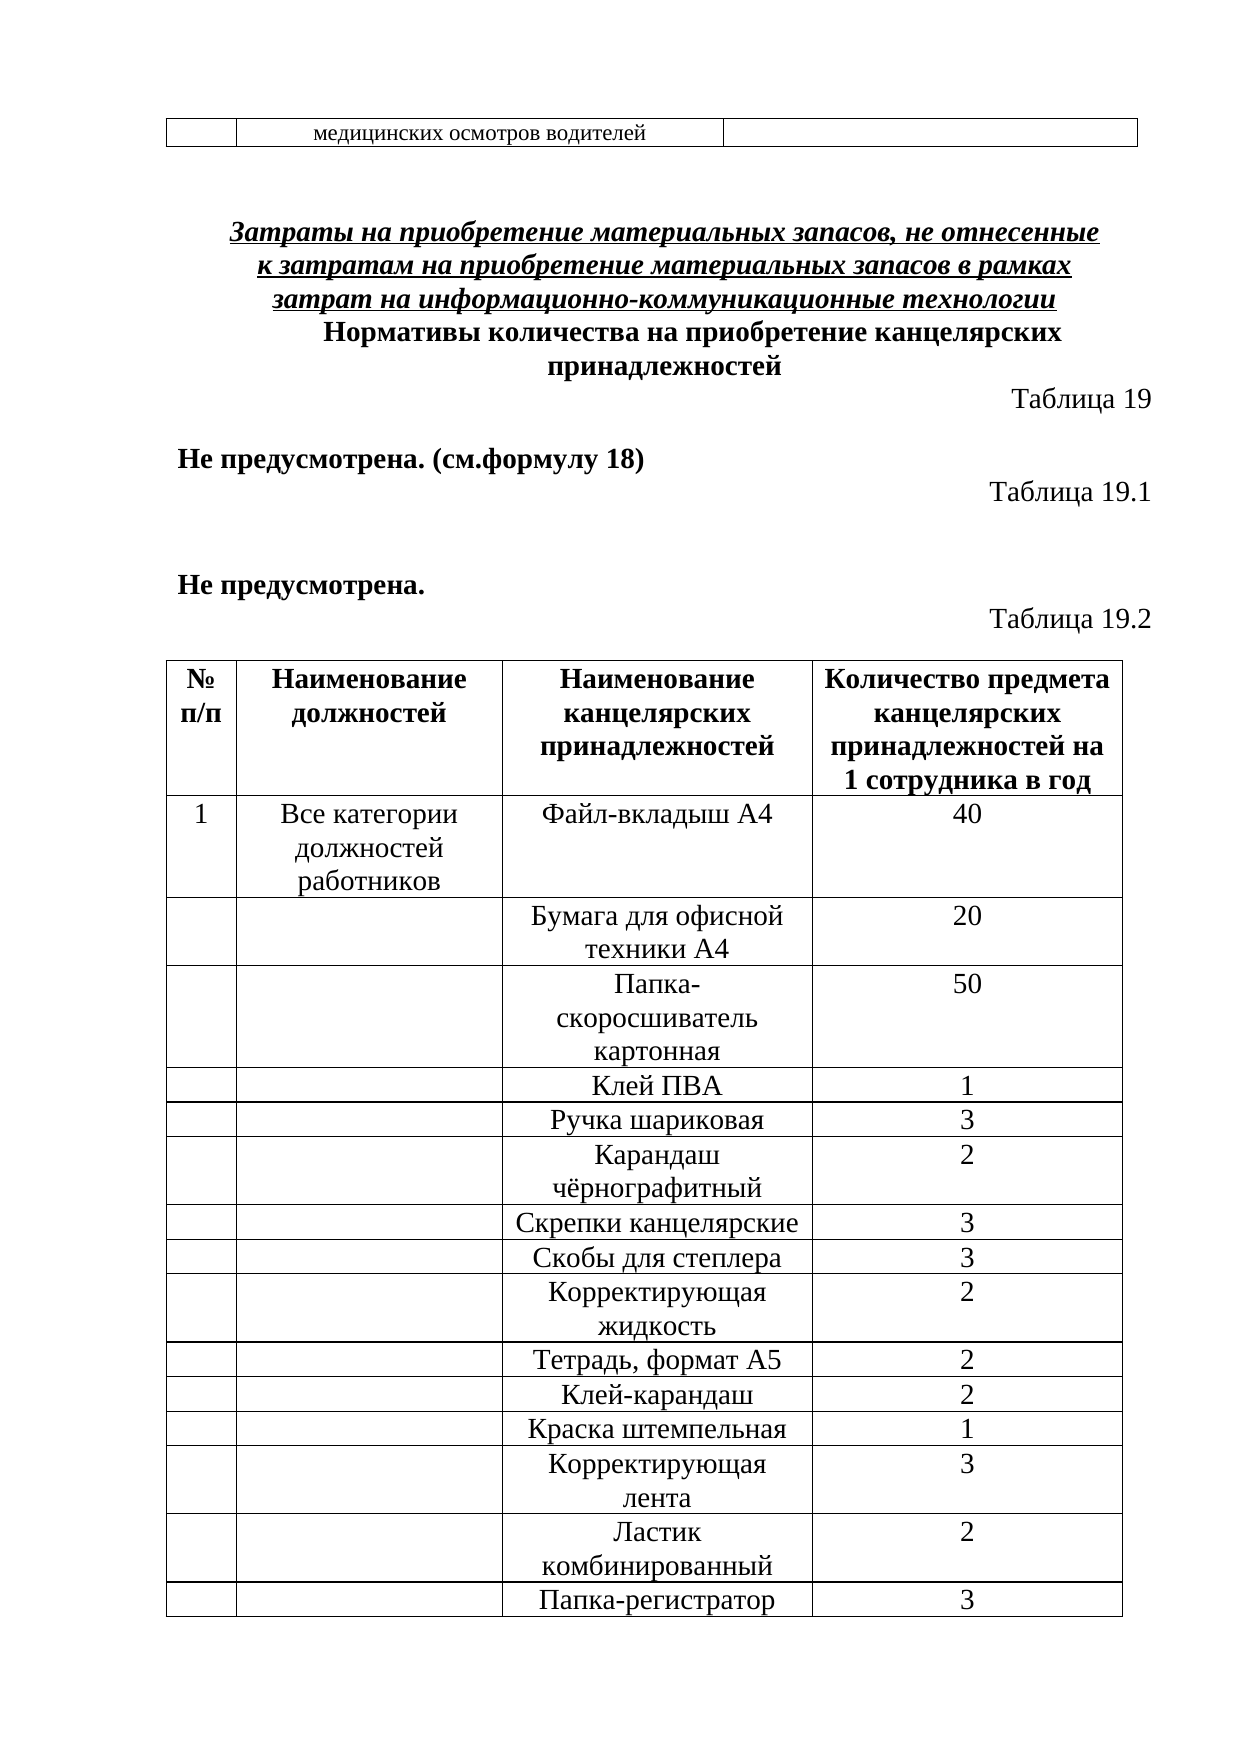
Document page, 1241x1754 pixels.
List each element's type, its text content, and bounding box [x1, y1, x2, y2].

table_cell 2 [724, 119, 1137, 146]
table_cell Ластик комбинированный [503, 1514, 812, 1581]
table_cell [237, 966, 502, 1067]
table_cell [237, 1274, 502, 1341]
text Нормативы количества на приобретение канцелярских принадлежностей [177, 314, 1152, 381]
table_cell Клей-карандаш [503, 1377, 812, 1411]
table_cell Все категории должностей работников [237, 796, 502, 897]
table_cell [237, 1068, 502, 1101]
table_cell [237, 1103, 502, 1136]
table_cell 50 [813, 966, 1122, 1067]
table_cell [237, 1240, 502, 1273]
text Затраты на приобретение материальных запасов, не отнесенные [177, 214, 1152, 247]
table_cell [167, 1377, 236, 1411]
table_cell Скрепки канцелярские [503, 1205, 812, 1239]
table_cell [167, 1068, 236, 1101]
table_cell Корректирующая лента [503, 1446, 812, 1513]
table_cell 40 [813, 796, 1122, 897]
table_cell [167, 1412, 236, 1445]
text Таблица 19.2 [177, 601, 1152, 634]
table_cell 1 [167, 119, 236, 146]
table_cell [167, 1205, 236, 1239]
table_cell [167, 1343, 236, 1376]
table_cell Карандаш чёрнографитный [503, 1137, 812, 1204]
table_cell Файл-вкладыш А4 [503, 796, 812, 897]
table_cell Ручка шариковая [503, 1103, 812, 1136]
table_cell [167, 1446, 236, 1513]
table_header Наименование канцелярских принадлежностей [503, 661, 812, 795]
table_cell 1 [813, 1068, 1122, 1101]
text затрат на информационно-коммуникационные технологии [177, 281, 1152, 314]
table_cell 3 [813, 1103, 1122, 1136]
table_cell [167, 1103, 236, 1136]
text к затратам на приобретение материальных запасов в рамках [177, 247, 1152, 281]
table_cell [167, 1274, 236, 1341]
table_cell 2 [813, 1377, 1122, 1411]
table_cell Скобы для степлера [503, 1240, 812, 1273]
table_cell Краска штемпельная [503, 1412, 812, 1445]
table_header Наименование должностей [237, 661, 502, 795]
table_cell 20 [813, 898, 1122, 965]
table_cell [237, 1343, 502, 1376]
table_cell [237, 1205, 502, 1239]
table_cell [237, 1412, 502, 1445]
table_cell 1 [813, 1412, 1122, 1445]
table_cell Корректирующая жидкость [503, 1274, 812, 1341]
table_cell 2 [813, 1137, 1122, 1204]
table_cell [237, 1514, 502, 1581]
table_cell [167, 1137, 236, 1204]
table_cell [237, 1583, 502, 1616]
table_cell [167, 966, 236, 1067]
table_header Количество предмета канцелярских принадлежностей на 1 сотрудника в год [813, 661, 1122, 795]
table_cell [237, 119, 723, 146]
table_header № п/п [167, 661, 236, 795]
table_cell [167, 1583, 236, 1616]
table_cell [237, 1446, 502, 1513]
table_cell 3 [813, 1240, 1122, 1273]
table_cell 2 [813, 1274, 1122, 1341]
table_cell Папка-скоросшиватель картонная [503, 966, 812, 1067]
table_cell 3 [813, 1583, 1122, 1616]
table_cell Тетрадь, формат А5 [503, 1343, 812, 1376]
table_cell Бумага для офисной техники А4 [503, 898, 812, 965]
table_cell [167, 1240, 236, 1273]
table_cell 1 [167, 796, 236, 897]
table_cell Клей ПВА [503, 1068, 812, 1101]
text Таблица 19.1 [177, 474, 1152, 508]
table_cell Папка-регистратор [503, 1583, 812, 1616]
table_cell 2 [813, 1514, 1122, 1581]
table_cell 2 [813, 1343, 1122, 1376]
table_cell [237, 898, 502, 965]
table_cell [237, 1377, 502, 1411]
table_cell [167, 898, 236, 965]
table_cell 3 [813, 1205, 1122, 1239]
text Не предусмотрена. [177, 567, 1152, 601]
text Не предусмотрена. (см.формулу 18) [177, 441, 1152, 474]
table_cell [167, 1514, 236, 1581]
table_cell 3 [813, 1446, 1122, 1513]
text Таблица 19 [177, 381, 1152, 415]
table_cell [237, 1137, 502, 1204]
